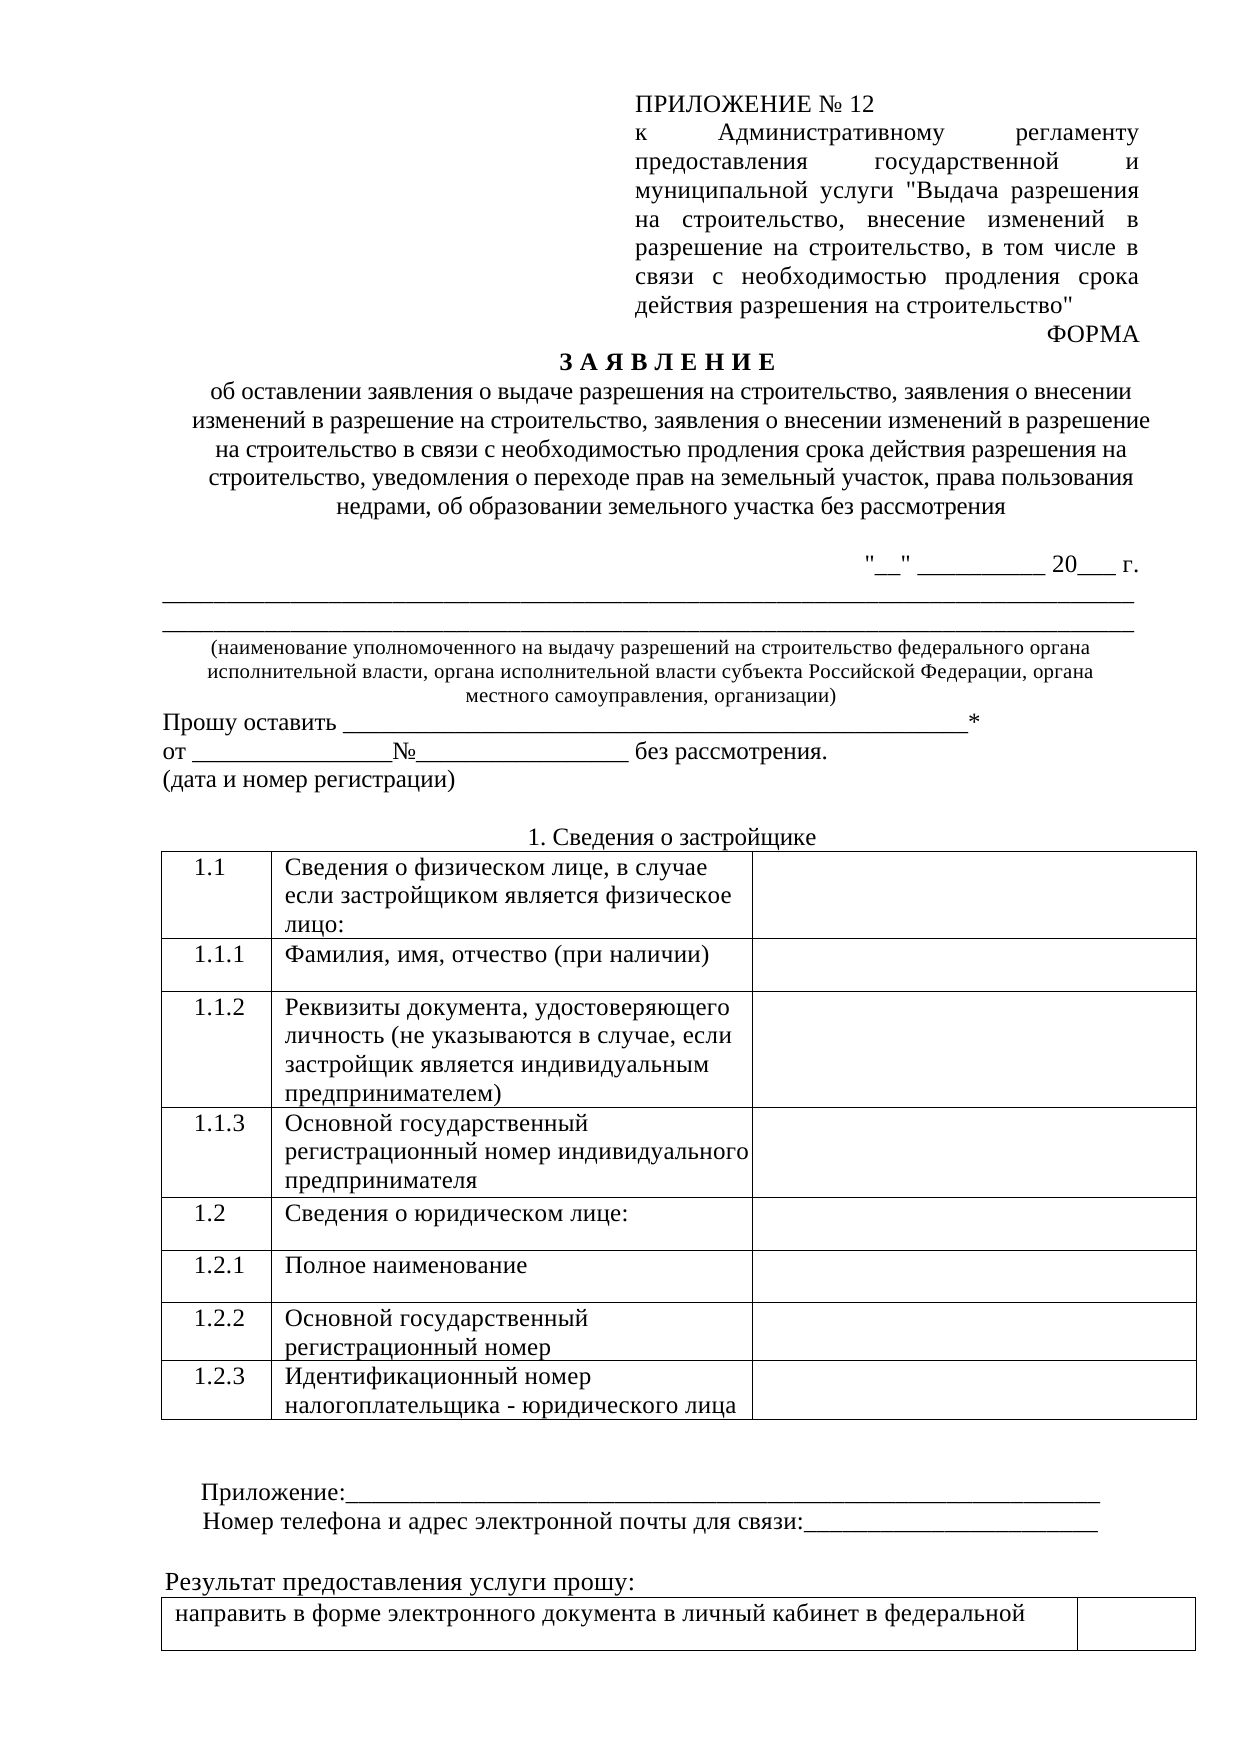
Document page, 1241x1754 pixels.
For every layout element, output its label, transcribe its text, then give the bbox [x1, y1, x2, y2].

text Приложение:___________________________________________________________ [162, 1477, 1140, 1506]
text (наименование уполномоченного на выдачу разрешений на строительство федерального органа исполнительной власти, органа исполнительной власти субъекта Российской Федерации, органа местного самоуправления, организации) [162, 635, 1140, 707]
table_cell [753, 992, 1196, 1107]
table_cell 1.2 [162, 1198, 271, 1249]
table_cell [753, 1251, 1196, 1302]
text от ________________№_________________ без рассмотрения. [162, 736, 1181, 764]
text 1. Сведения о застройщике [162, 822, 1181, 851]
table_cell Основной государственный регистрационный номер индивидуального предпринимателя [272, 1108, 752, 1197]
table_cell 1.1.1 [162, 939, 271, 991]
table_cell [753, 939, 1196, 991]
table_cell [753, 1361, 1196, 1419]
table_cell 1.2.3 [162, 1361, 271, 1419]
text ПРИЛОЖЕНИЕ № 12 [635, 89, 1140, 117]
text Прошу оставить __________________________________________________* [162, 707, 1181, 736]
table_cell Сведения о юридическом лице: [272, 1198, 752, 1249]
table_cell Основной государственный регистрационный номер [272, 1303, 752, 1360]
table_header [753, 852, 1196, 938]
table_cell 1.1.2 [162, 992, 271, 1107]
table_header [1078, 1598, 1195, 1649]
text к Административному регламенту предоставления государственной и муниципальной услуги "Выдача разрешения на строительство, внесение изменений в разрешение на строительство, в том числе в связи с необходимостью продления срока действия разрешения на строительство" [635, 117, 1140, 319]
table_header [162, 1598, 1077, 1649]
table_cell 1.1.3 [162, 1108, 271, 1197]
table_cell [753, 1108, 1196, 1197]
table_cell Реквизиты документа, удостоверяющего личность (не указываются в случае, если застройщик является индивидуальным предпринимателем) [272, 992, 752, 1107]
table_cell 1.2.2 [162, 1303, 271, 1360]
text ФОРМА [635, 319, 1140, 347]
text "__" __________ 20___ г. [162, 549, 1140, 577]
text ________________________________________________________________________________________________________________________________________________________ [162, 577, 1140, 635]
table_cell [753, 1198, 1196, 1249]
table_cell Полное наименование [272, 1251, 752, 1302]
table_cell Фамилия, имя, отчество (при наличии) [272, 939, 752, 991]
text Результат предоставления услуги прошу: [164, 1564, 831, 1597]
text ЗАЯВЛЕНИЕ об оставлении заявления о выдаче разрешения на строительство, заявления о внесении изменений в разрешение на строительство, заявления о внесении изменений в разрешение на строительство в связи с необходимостью продления срока действия разрешения на строительство, уведомления о переходе прав на земельный участок, права пользования недрами, об образовании земельного участка без рассмотрения [183, 347, 1158, 520]
table_cell Идентификационный номер налогоплательщика - юридического лица [272, 1361, 752, 1419]
text (дата и номер регистрации) [162, 764, 1181, 793]
table_header Сведения о физическом лице, в случае если застройщиком является физическое лицо: [272, 852, 752, 938]
text Номер телефона и адрес электронной почты для связи:_______________________ [162, 1506, 1140, 1535]
table_cell [753, 1303, 1196, 1360]
table_cell 1.2.1 [162, 1251, 271, 1302]
table_header 1.1 [162, 852, 271, 938]
